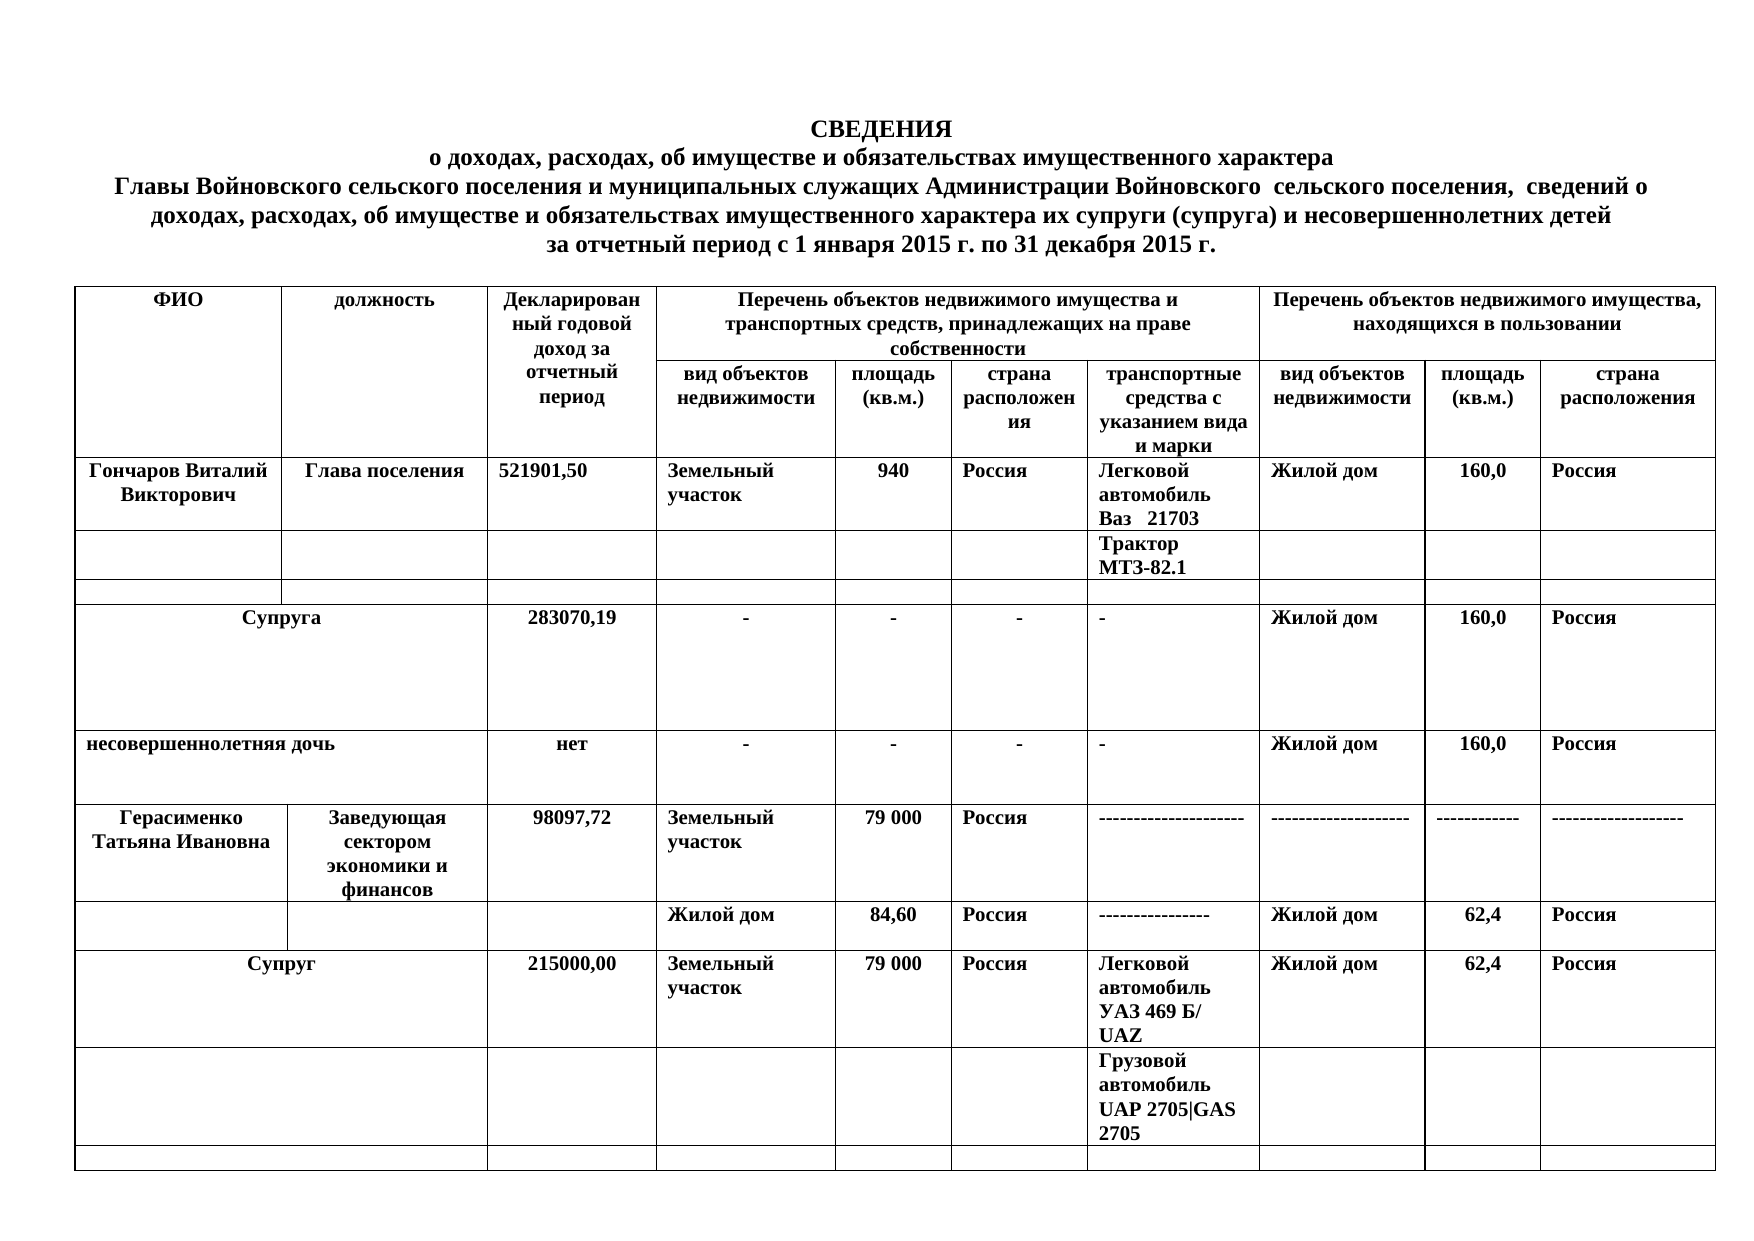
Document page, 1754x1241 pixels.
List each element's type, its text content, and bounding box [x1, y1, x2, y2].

table_cell Земельный участок [657, 951, 835, 1047]
table_cell 84,60 [836, 902, 951, 950]
table_cell [282, 531, 487, 579]
table_cell Россия [1541, 902, 1715, 950]
table_cell Россия [952, 805, 1087, 901]
table_header ФИО [76, 287, 281, 457]
text СВЕДЕНИЯ [94, 114, 1669, 142]
table_cell Земельный участок [657, 805, 835, 901]
table_cell - [952, 605, 1087, 730]
table_cell [488, 1146, 656, 1170]
table_cell 521901,50 [488, 458, 656, 530]
table_cell - [836, 731, 951, 803]
table_cell вид объектов недвижимости [1260, 361, 1424, 457]
table_cell Супруг [76, 951, 487, 1047]
table_cell [1260, 1146, 1424, 1170]
table_cell [76, 580, 281, 604]
table_header Перечень объектов недвижимого имущества и транспортных средств, принадлежащих на праве собственности [657, 287, 1259, 359]
table_cell 79 000 [836, 951, 951, 1047]
table_cell [488, 902, 656, 950]
table_cell [952, 580, 1087, 604]
table_cell [1426, 1146, 1540, 1170]
table_cell [836, 531, 951, 579]
table_cell Грузовой автомобиль UAP 2705|GAS 2705 [1088, 1048, 1259, 1144]
table_cell страна расположения [952, 361, 1087, 457]
table_cell [952, 531, 1087, 579]
table_cell Россия [952, 902, 1087, 950]
table_cell нет [488, 731, 656, 803]
table_cell 940 [836, 458, 951, 530]
table_cell [488, 531, 656, 579]
table_cell Россия [952, 951, 1087, 1047]
table_header Перечень объектов недвижимого имущества, находящихся в пользовании [1260, 287, 1715, 359]
table_cell [657, 1146, 835, 1170]
table_cell страна расположения [1541, 361, 1715, 457]
table_cell [1260, 1048, 1424, 1144]
table_cell [76, 1146, 487, 1170]
table_cell [1088, 580, 1259, 604]
table_cell Глава поселения [282, 458, 487, 530]
table_cell [1541, 531, 1715, 579]
table_cell [836, 1146, 951, 1170]
table_cell транспортные средства с указанием вида и марки [1088, 361, 1259, 457]
table_cell [488, 580, 656, 604]
table_cell Заведующая сектором экономики и финансов [288, 805, 487, 901]
table_cell Жилой дом [1260, 731, 1424, 803]
table_cell Легковой автомобиль УАЗ 469 Б/ UAZ [1088, 951, 1259, 1047]
table_cell Россия [1541, 951, 1715, 1047]
table_cell - [1088, 731, 1259, 803]
table_cell Гончаров Виталий Викторович [76, 458, 281, 530]
table_cell Россия [952, 458, 1087, 530]
table_header должность [282, 287, 487, 457]
table_cell Жилой дом [1260, 902, 1424, 950]
table_cell [1260, 531, 1424, 579]
table_cell Жилой дом [1260, 951, 1424, 1047]
table_cell Герасименко Татьяна Ивановна [76, 805, 287, 901]
table_cell [836, 580, 951, 604]
table_cell ------------------- [1541, 805, 1715, 901]
table_cell [1541, 1146, 1715, 1170]
table_cell Россия [1541, 731, 1715, 803]
table_cell 62,4 [1426, 902, 1540, 950]
table_cell -------------------- [1260, 805, 1424, 901]
table_cell - [657, 731, 835, 803]
table_header Декларированный годовой доход за отчетный период [488, 287, 656, 457]
table_cell [952, 1146, 1087, 1170]
table_cell [1541, 580, 1715, 604]
text за отчетный период с 1 января 2015 г. по 31 декабря 2015 г. [94, 229, 1669, 257]
table_cell [836, 1048, 951, 1144]
table_cell несовершеннолетняя дочь [76, 731, 487, 803]
table_cell ---------------- [1088, 902, 1259, 950]
table_cell Жилой дом [1260, 605, 1424, 730]
table_cell [1260, 580, 1424, 604]
table_cell - [836, 605, 951, 730]
table_cell 79 000 [836, 805, 951, 901]
table_cell Жилой дом [1260, 458, 1424, 530]
table_cell [657, 531, 835, 579]
table_cell [282, 580, 487, 604]
table_cell площадь (кв.м.) [836, 361, 951, 457]
table_cell [288, 902, 487, 950]
table_cell [657, 580, 835, 604]
table_cell Россия [1541, 605, 1715, 730]
table_cell [1426, 580, 1540, 604]
table_cell - [952, 731, 1087, 803]
table_cell 62,4 [1426, 951, 1540, 1047]
table_cell [1541, 1048, 1715, 1144]
table_cell [952, 1048, 1087, 1144]
table_cell площадь (кв.м.) [1426, 361, 1540, 457]
table_cell Жилой дом [657, 902, 835, 950]
table_cell [1426, 531, 1540, 579]
table_cell 160,0 [1426, 458, 1540, 530]
table_cell [657, 1048, 835, 1144]
text Главы Войновского сельского поселения и муниципальных служащих Администрации Войновского сельского поселения, сведений о доходах, расходах, об имуществе и обязательствах имущественного характера их супруги (супруга) и несовершеннолетних детей [94, 171, 1669, 229]
table_cell Земельный участок [657, 458, 835, 530]
table_cell Россия [1541, 458, 1715, 530]
table_cell 283070,19 [488, 605, 656, 730]
table_cell вид объектов недвижимости [657, 361, 835, 457]
table_cell [76, 1048, 487, 1144]
table_cell Трактор МТЗ-82.1 [1088, 531, 1259, 579]
table_cell [76, 902, 287, 950]
table_cell 215000,00 [488, 951, 656, 1047]
table_cell [1088, 1146, 1259, 1170]
table_cell --------------------- [1088, 805, 1259, 901]
table_cell [76, 531, 281, 579]
table_cell 160,0 [1426, 605, 1540, 730]
table_cell Супруга [76, 605, 487, 730]
table_cell ------------ [1426, 805, 1540, 901]
table_cell - [657, 605, 835, 730]
table_cell [488, 1048, 656, 1144]
table_cell 160,0 [1426, 731, 1540, 803]
table_cell Легковой автомобиль Ваз 21703 [1088, 458, 1259, 530]
table_cell 98097,72 [488, 805, 656, 901]
table_cell - [1088, 605, 1259, 730]
table_cell [1426, 1048, 1540, 1144]
text о доходах, расходах, об имуществе и обязательствах имущественного характера [94, 142, 1669, 171]
